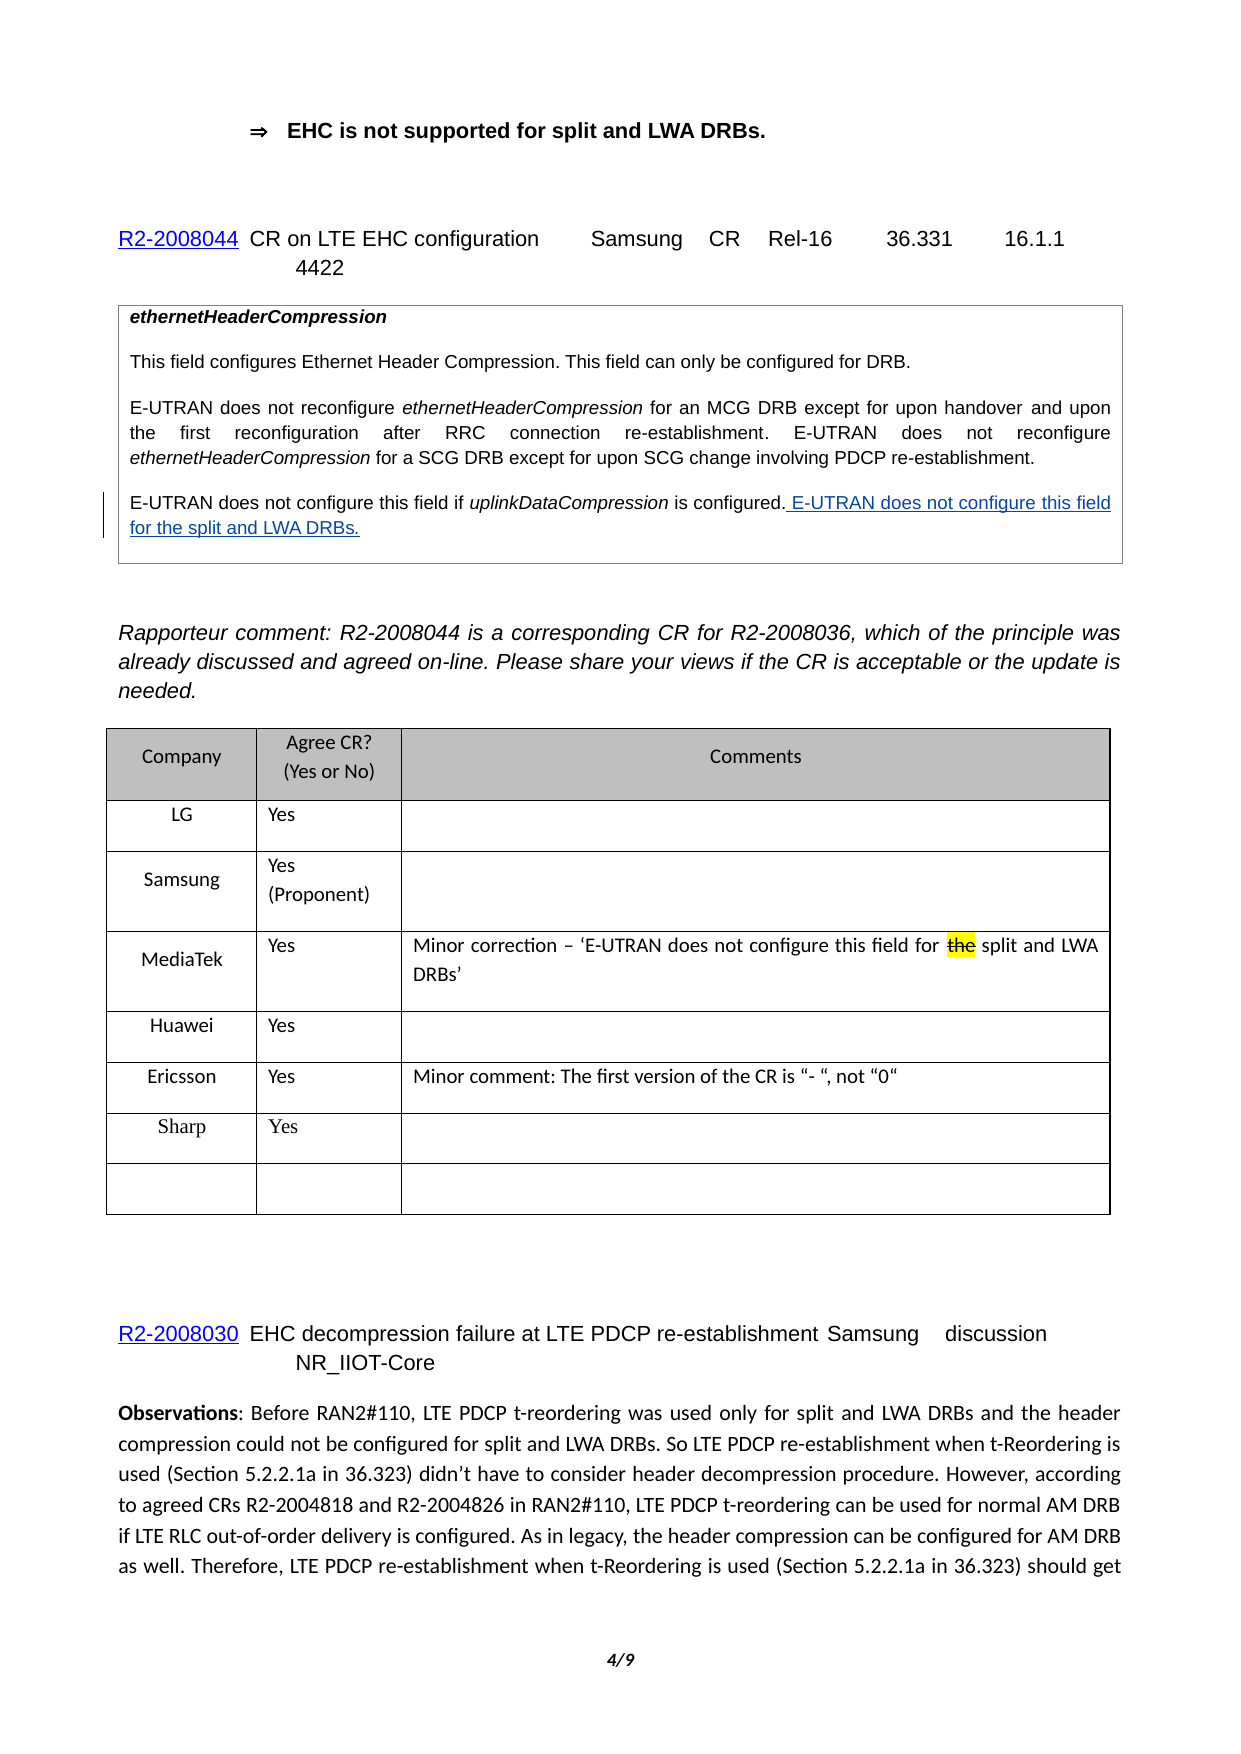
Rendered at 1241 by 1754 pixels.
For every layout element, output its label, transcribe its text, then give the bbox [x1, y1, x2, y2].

table_cell [402, 852, 1109, 931]
table_header ethernetHeaderCompression This field configures Ethernet Header Compression. This field can only be configured for DRB. E-UTRAN does not reconfigure ethernetHeaderCompression for an MCG DRB except for upon handover and upon the first reconfiguration after RRC connection re-establishment. E-UTRAN does not reconfigure ethernetHeaderCompression for a SCG DRB except for upon SCG change involving PDCP re-establishment. E-UTRAN does not configure this field if uplinkDataCompression is configured. [119, 306, 1122, 563]
table_cell Minor comment: The first version of the CR is “- “, not “0“ [402, 1063, 1109, 1113]
table_cell Minor correction – ‘E-UTRAN does not configure this field for the split and LWA DRBs’ [402, 932, 1109, 1011]
table_cell LG [107, 801, 256, 851]
text EHC is not supported for split and LWA DRBs. [249, 118, 1122, 143]
table_cell [402, 1114, 1109, 1163]
table_cell Yes [257, 1012, 401, 1062]
text Rapporteur comment: R2-2008044 is a corresponding CR for R2-2008036, which of the principle was already discussed and agreed on-line. Please share your views if the CR is acceptable or the update is needed. [118, 620, 1122, 703]
table_cell [107, 1164, 256, 1214]
title R2-2008030 EHC decompression failure at LTE PDCP re-establishment Samsung discussion NR_IIOT-Core [118, 1321, 1122, 1375]
table_cell Samsung [107, 852, 256, 931]
table_cell [402, 1164, 1109, 1214]
table_cell [402, 1012, 1109, 1062]
table_cell Huawei [107, 1012, 256, 1062]
table_cell [402, 801, 1109, 851]
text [118, 1399, 1122, 1579]
table_cell MediaTek [107, 932, 256, 1011]
table_cell [257, 1164, 401, 1214]
table_header Agree CR? (Yes or No) [257, 729, 401, 800]
title R2-2008044 CR on LTE EHC configuration Samsung CR Rel-16 36.331 16.1.1 4422 [118, 226, 1122, 280]
table_header Company [107, 729, 256, 800]
table_cell Yes (Proponent) [257, 852, 401, 931]
table_cell Yes [257, 932, 401, 1011]
table_cell Ericsson [107, 1063, 256, 1113]
table_cell Yes [257, 1063, 401, 1113]
table_cell Sharp [107, 1114, 256, 1163]
table_cell Yes [257, 801, 401, 851]
table_cell Yes [257, 1114, 401, 1163]
table_header Comments [402, 729, 1109, 800]
